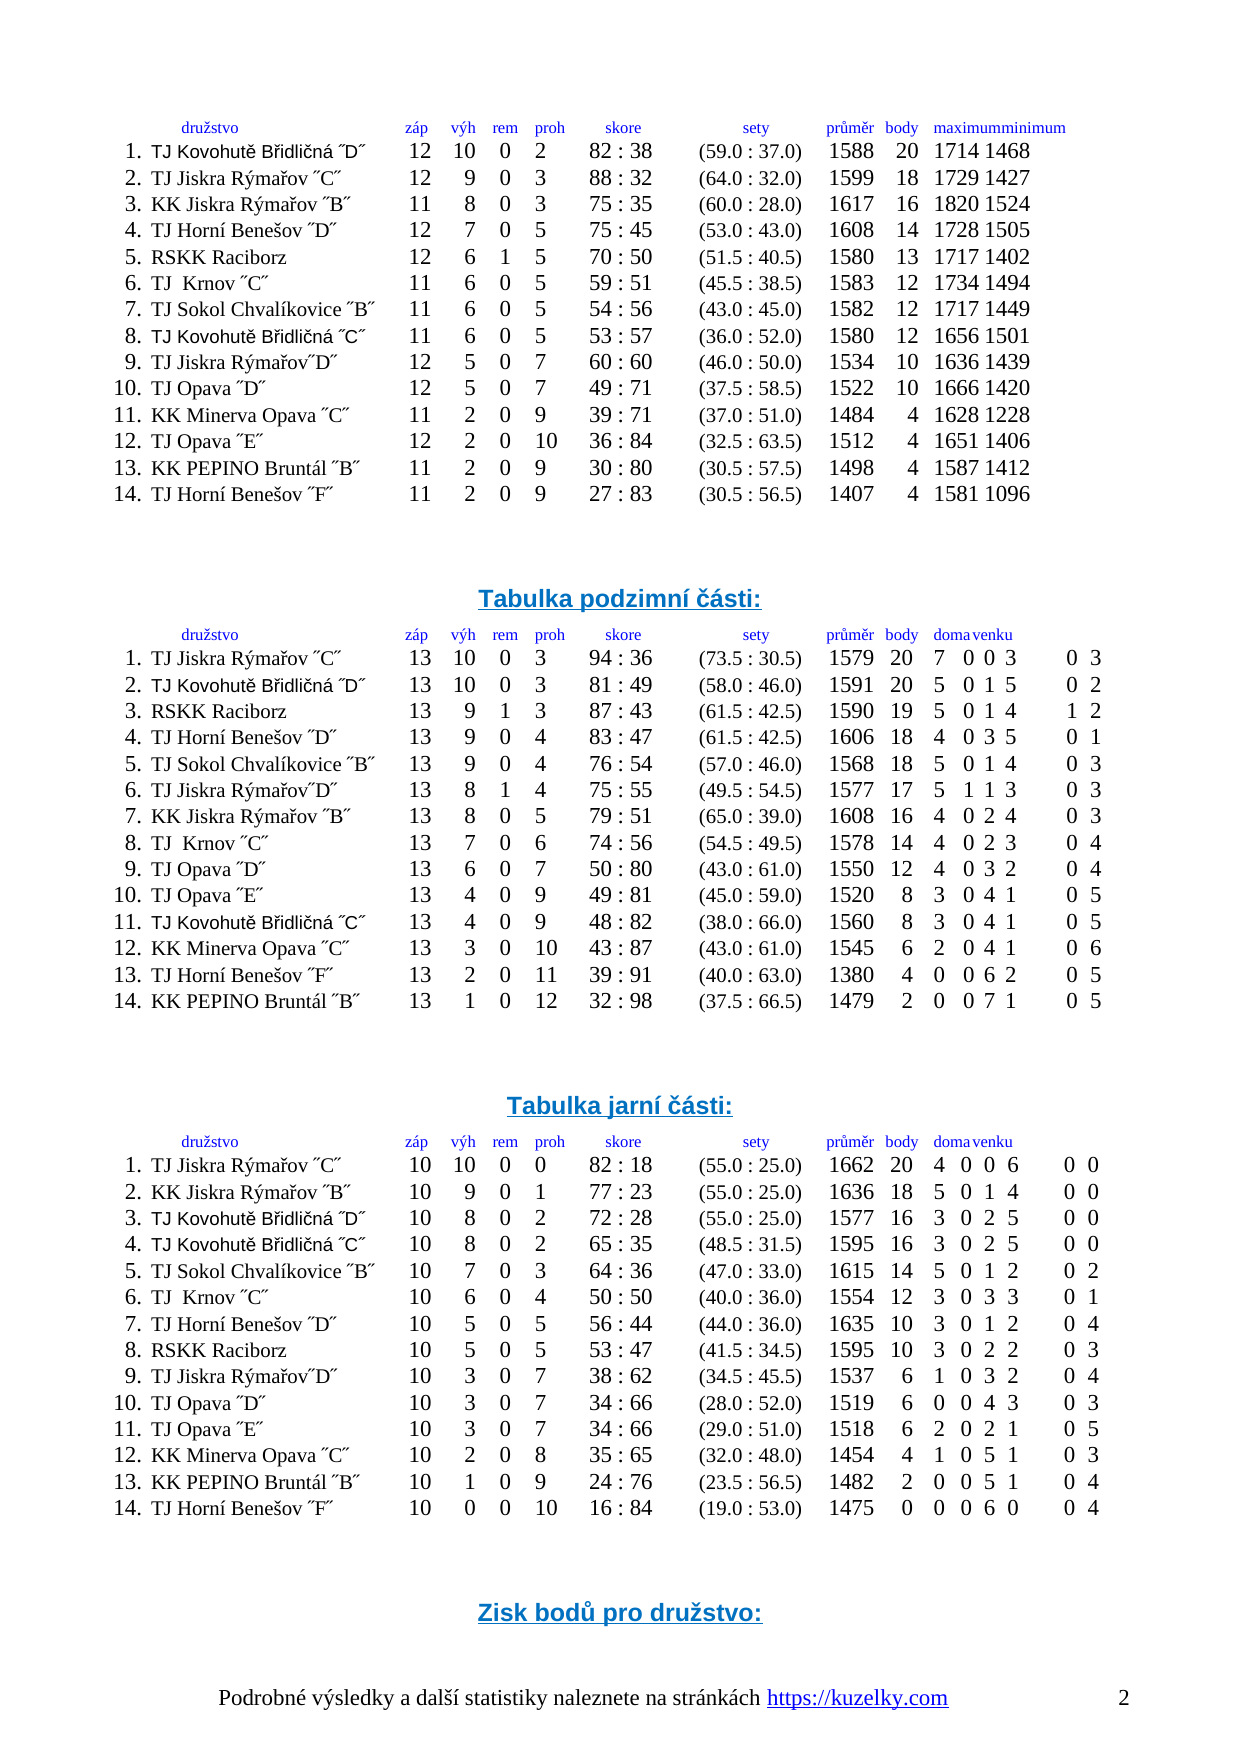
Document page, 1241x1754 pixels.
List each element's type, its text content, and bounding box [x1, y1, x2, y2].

text 8. TJ Krnov ˝C˝ 13 7 0 6 74 : 56 (54.5 : 49.5) 1578 14 4 0 2 3 0 4 [106, 829, 1134, 855]
text 11. TJ Opava ˝E˝ 10 3 0 7 34 : 66 (29.0 : 51.0) 1518 6 2 0 2 1 0 5 [106, 1415, 1134, 1441]
text 12. KK Minerva Opava ˝C˝ 13 3 0 10 43 : 87 (43.0 : 61.0) 1545 6 2 0 4 1 0 6 [106, 934, 1134, 961]
text 5. TJ Sokol Chvalíkovice ˝B˝ 10 7 0 3 64 : 36 (47.0 : 33.0) 1615 14 5 0 1 2 0 2 [106, 1257, 1134, 1283]
text 13. KK PEPINO Bruntál ˝B˝ 11 2 0 9 30 : 80 (30.5 : 57.5) 1498 4 1587 1412 [106, 453, 1134, 480]
text 12. KK Minerva Opava ˝C˝ 10 2 0 8 35 : 65 (32.0 : 48.0) 1454 4 1 0 5 1 0 3 [106, 1441, 1134, 1468]
text 5. RSKK Raciborz 12 6 1 5 70 : 50 (51.5 : 40.5) 1580 13 1717 1402 [106, 243, 1134, 269]
text 9. TJ Jiskra Rýmařov˝D˝ 10 3 0 7 38 : 62 (34.5 : 45.5) 1537 6 1 0 3 2 0 4 [106, 1362, 1134, 1389]
text 4. TJ Horní Benešov ˝D˝ 13 9 0 4 83 : 47 (61.5 : 42.5) 1606 18 4 0 3 5 0 1 [106, 723, 1134, 750]
text 12. TJ Opava ˝E˝ 12 2 0 10 36 : 84 (32.5 : 63.5) 1512 4 1651 1406 [106, 427, 1134, 453]
text Tabulka jarní části: [94, 1091, 1145, 1120]
text 7. TJ Horní Benešov ˝D˝ 10 5 0 5 56 : 44 (44.0 : 36.0) 1635 10 3 0 1 2 0 4 [106, 1309, 1134, 1336]
text 3. TJ Kovohutě Břidličná ˝D˝ 10 8 0 2 72 : 28 (55.0 : 25.0) 1577 16 3 0 2 5 0 0 [106, 1204, 1134, 1231]
text 14. KK PEPINO Bruntál ˝B˝ 13 1 0 12 32 : 98 (37.5 : 66.5) 1479 2 0 0 7 1 0 5 [106, 987, 1134, 1013]
text 6. TJ Krnov ˝C˝ 10 6 0 4 50 : 50 (40.0 : 36.0) 1554 12 3 0 3 3 0 1 [106, 1283, 1134, 1309]
text 5. TJ Sokol Chvalíkovice ˝B˝ 13 9 0 4 76 : 54 (57.0 : 46.0) 1568 18 5 0 1 4 0 3 [106, 750, 1134, 776]
text 13. TJ Horní Benešov ˝F˝ 13 2 0 11 39 : 91 (40.0 : 63.0) 1380 4 0 0 6 2 0 5 [106, 961, 1134, 987]
text 11. KK Minerva Opava ˝C˝ 11 2 0 9 39 : 71 (37.0 : 51.0) 1484 4 1628 1228 [106, 401, 1134, 427]
text 1. TJ Jiskra Rýmařov ˝C˝ 13 10 0 3 94 : 36 (73.5 : 30.5) 1579 20 7 0 0 3 0 3 [106, 644, 1134, 671]
text 10. TJ Opava ˝D˝ 12 5 0 7 49 : 71 (37.5 : 58.5) 1522 10 1666 1420 [106, 374, 1134, 401]
text družstvo záp výh rem proh skore sety průměr body doma venku [106, 625, 1134, 644]
text 4. TJ Horní Benešov ˝D˝ 12 7 0 5 75 : 45 (53.0 : 43.0) 1608 14 1728 1505 [106, 216, 1134, 243]
text 9. TJ Opava ˝D˝ 13 6 0 7 50 : 80 (43.0 : 61.0) 1550 12 4 0 3 2 0 4 [106, 855, 1134, 882]
text 3. RSKK Raciborz 13 9 1 3 87 : 43 (61.5 : 42.5) 1590 19 5 0 1 4 1 2 [106, 697, 1134, 723]
text 1. TJ Jiskra Rýmařov ˝C˝ 10 10 0 0 82 : 18 (55.0 : 25.0) 1662 20 4 0 0 6 0 0 [106, 1151, 1134, 1178]
text družstvo záp výh rem proh skore sety průměr body maximum minimum [106, 118, 1134, 137]
text 8. TJ Kovohutě Břidličná ˝C˝ 11 6 0 5 53 : 57 (36.0 : 52.0) 1580 12 1656 1501 [106, 322, 1134, 348]
text 11. TJ Kovohutě Břidličná ˝C˝ 13 4 0 9 48 : 82 (38.0 : 66.0) 1560 8 3 0 4 1 0 5 [106, 908, 1134, 934]
text 10. TJ Opava ˝E˝ 13 4 0 9 49 : 81 (45.0 : 59.0) 1520 8 3 0 4 1 0 5 [106, 882, 1134, 908]
text 7. KK Jiskra Rýmařov ˝B˝ 13 8 0 5 79 : 51 (65.0 : 39.0) 1608 16 4 0 2 4 0 3 [106, 802, 1134, 829]
text 3. KK Jiskra Rýmařov ˝B˝ 11 8 0 3 75 : 35 (60.0 : 28.0) 1617 16 1820 1524 [106, 190, 1134, 216]
text 2. TJ Kovohutě Břidličná ˝D˝ 13 10 0 3 81 : 49 (58.0 : 46.0) 1591 20 5 0 1 5 0 2 [106, 671, 1134, 697]
text družstvo záp výh rem proh skore sety průměr body doma venku [106, 1132, 1134, 1151]
text 6. TJ Jiskra Rýmařov˝D˝ 13 8 1 4 75 : 55 (49.5 : 54.5) 1577 17 5 1 1 3 0 3 [106, 776, 1134, 802]
text 14. TJ Horní Benešov ˝F˝ 10 0 0 10 16 : 84 (19.0 : 53.0) 1475 0 0 0 6 0 0 4 [106, 1494, 1134, 1520]
text 14. TJ Horní Benešov ˝F˝ 11 2 0 9 27 : 83 (30.5 : 56.5) 1407 4 1581 1096 [106, 480, 1134, 506]
text 4. TJ Kovohutě Břidličná ˝C˝ 10 8 0 2 65 : 35 (48.5 : 31.5) 1595 16 3 0 2 5 0 0 [106, 1231, 1134, 1257]
text 13. KK PEPINO Bruntál ˝B˝ 10 1 0 9 24 : 76 (23.5 : 56.5) 1482 2 0 0 5 1 0 4 [106, 1468, 1134, 1494]
text 1. TJ Kovohutě Břidličná ˝D˝ 12 10 0 2 82 : 38 (59.0 : 37.0) 1588 20 1714 1468 [106, 137, 1134, 164]
text 9. TJ Jiskra Rýmařov˝D˝ 12 5 0 7 60 : 60 (46.0 : 50.0) 1534 10 1636 1439 [106, 348, 1134, 374]
text 8. RSKK Raciborz 10 5 0 5 53 : 47 (41.5 : 34.5) 1595 10 3 0 2 2 0 3 [106, 1336, 1134, 1362]
text 7. TJ Sokol Chvalíkovice ˝B˝ 11 6 0 5 54 : 56 (43.0 : 45.0) 1582 12 1717 1449 [106, 295, 1134, 322]
text 2. TJ Jiskra Rýmařov ˝C˝ 12 9 0 3 88 : 32 (64.0 : 32.0) 1599 18 1729 1427 [106, 164, 1134, 190]
text Zisk bodů pro družstvo: [94, 1598, 1145, 1627]
text Tabulka podzimní části: [94, 584, 1145, 613]
text 6. TJ Krnov ˝C˝ 11 6 0 5 59 : 51 (45.5 : 38.5) 1583 12 1734 1494 [106, 269, 1134, 295]
text 10. TJ Opava ˝D˝ 10 3 0 7 34 : 66 (28.0 : 52.0) 1519 6 0 0 4 3 0 3 [106, 1389, 1134, 1415]
text 2. KK Jiskra Rýmařov ˝B˝ 10 9 0 1 77 : 23 (55.0 : 25.0) 1636 18 5 0 1 4 0 0 [106, 1178, 1134, 1204]
